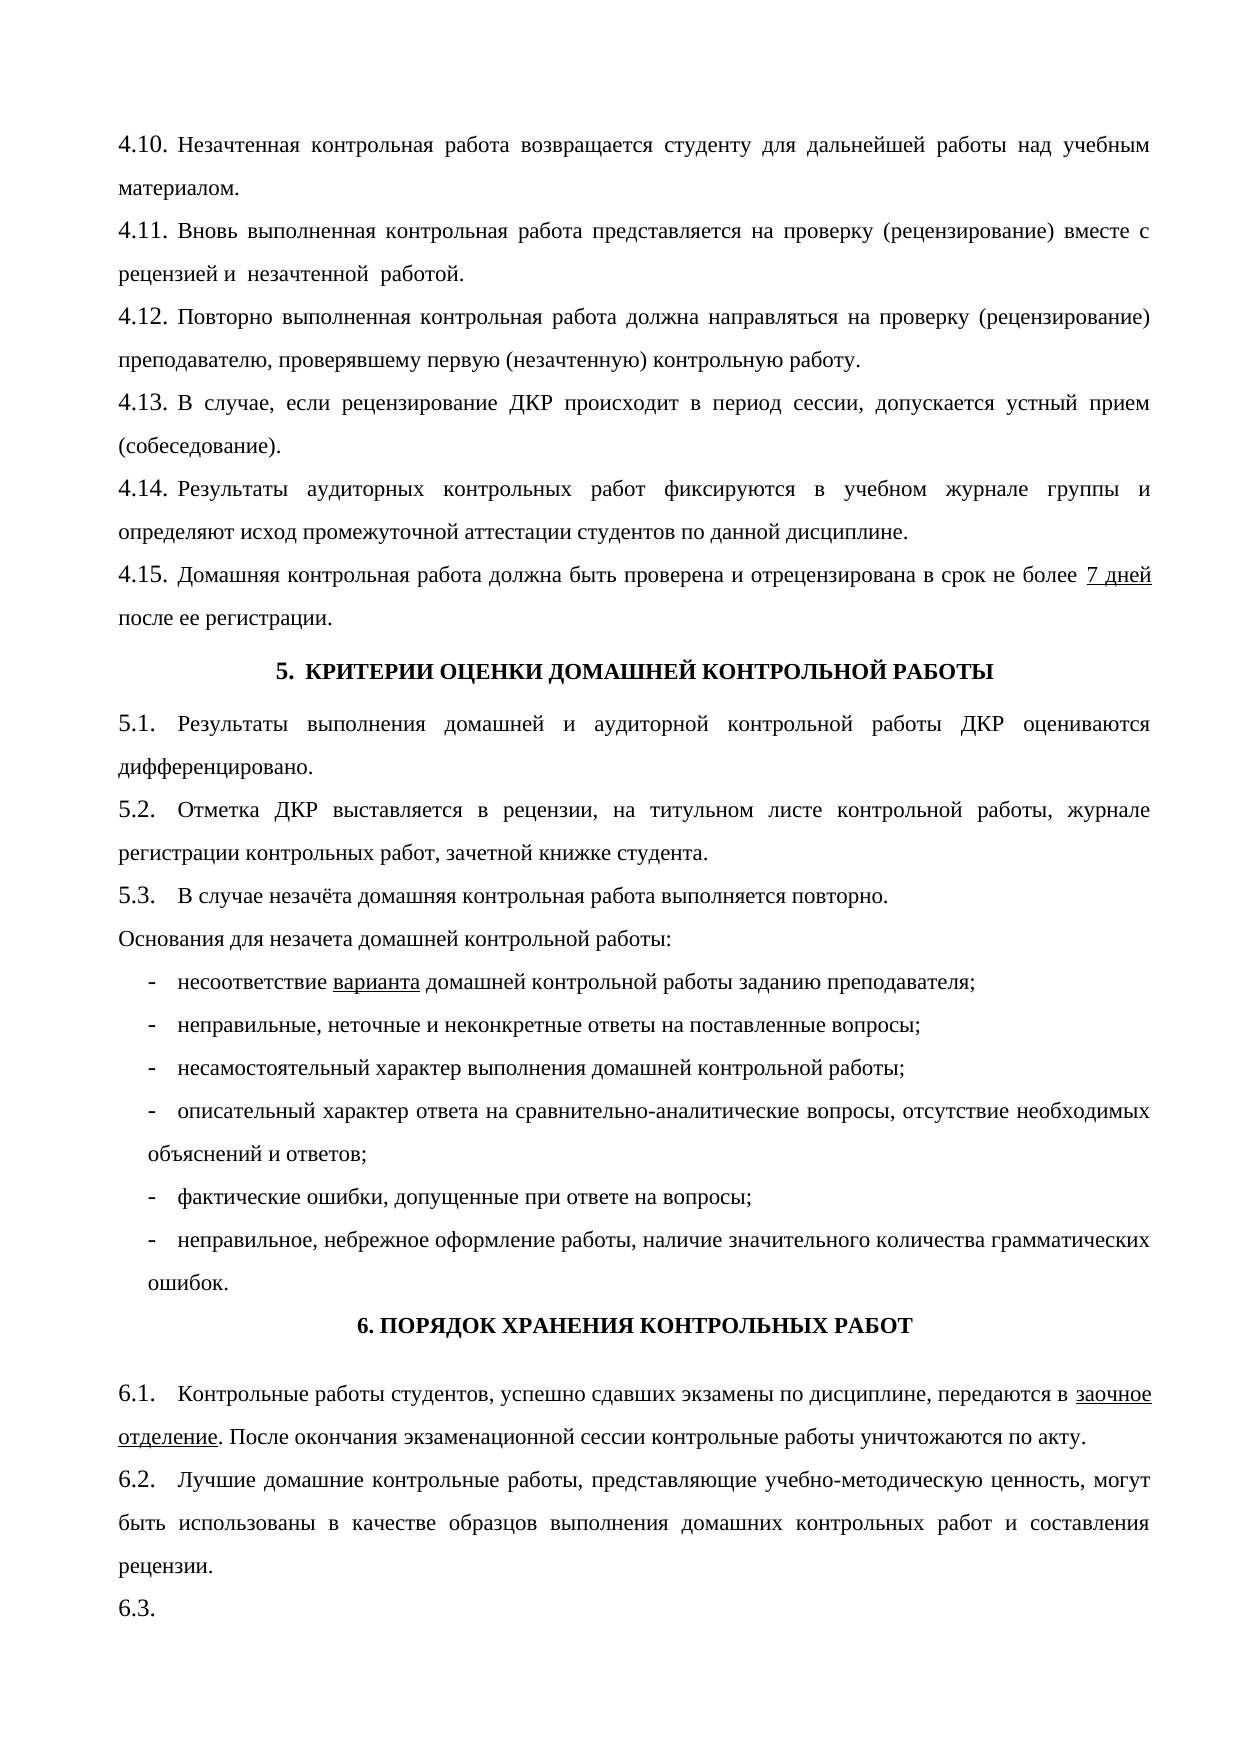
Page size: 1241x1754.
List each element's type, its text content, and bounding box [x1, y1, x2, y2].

list Отметка ДКР выставляется в рецензии, на титульном листе контрольной работы, журнале регистрации контрольных работ, зачетной книжке студента. [118, 783, 1152, 869]
list Результаты аудиторных контрольных работ фиксируются в учебном журнале группы и определяют исход промежуточной аттестации студентов по данной дисциплине. [118, 462, 1152, 548]
list несамостоятельный характер выполнения домашней контрольной работы; [148, 1041, 1152, 1084]
list Результаты выполнения домашней и аудиторной контрольной работы ДКР оцениваются дифференцировано. [118, 697, 1152, 783]
list В случае незачёта домашняя контрольная работа выполняется повторно. [118, 869, 1152, 912]
list Контрольные работы студентов, успешно сдавших экзамены по дисциплине, передаются в заочное отделение. После окончания экзаменационной сессии контрольные работы уничтожаются по акту. [118, 1367, 1152, 1453]
text 6. ПОРЯДОК ХРАНЕНИЯ КОНТРОЛЬНЫХ РАБОТ [118, 1312, 1152, 1338]
list Повторно выполненная контрольная работа должна направляться на проверку (рецензирование) преподавателю, проверявшему первую (незачтенную) контрольную работу. [118, 290, 1152, 376]
list несоответствие варианта домашней контрольной работы заданию преподавателя; [148, 955, 1152, 998]
list Вновь выполненная контрольная работа представляется на проверку (рецензирование) вместе с рецензией и незачтенной работой. [118, 204, 1152, 290]
list неправильное, небрежное оформление работы, наличие значительного количества грамматических ошибок. [148, 1213, 1152, 1299]
list КРИТЕРИИ ОЦЕНКИ ДОМАШНЕЙ КОНТРОЛЬНОЙ РАБОТЫ [118, 659, 1152, 684]
list Незачтенная контрольная работа возвращается студенту для дальнейшей работы над учебным материалом. [118, 118, 1152, 204]
list Лучшие домашние контрольные работы, представляющие учебно-методическую ценность, могут быть использованы в качестве образцов выполнения домашних контрольных работ и составления рецензии. [118, 1453, 1152, 1582]
text Основания для незачета домашней контрольной работы: [118, 912, 1152, 955]
list Домашняя контрольная работа должна быть проверена и отрецензирована в срок не более 7 дней после ее регистрации. [118, 548, 1152, 634]
list неправильные, неточные и неконкретные ответы на поставленные вопросы; [148, 998, 1152, 1041]
list фактические ошибки, допущенные при ответе на вопросы; [148, 1170, 1152, 1213]
list описательный характер ответа на сравнительно-аналитические вопросы, отсутствие необходимых объяснений и ответов; [148, 1084, 1152, 1170]
list В случае, если рецензирование ДКР происходит в период сессии, допускается устный прием (собеседование). [118, 376, 1152, 462]
